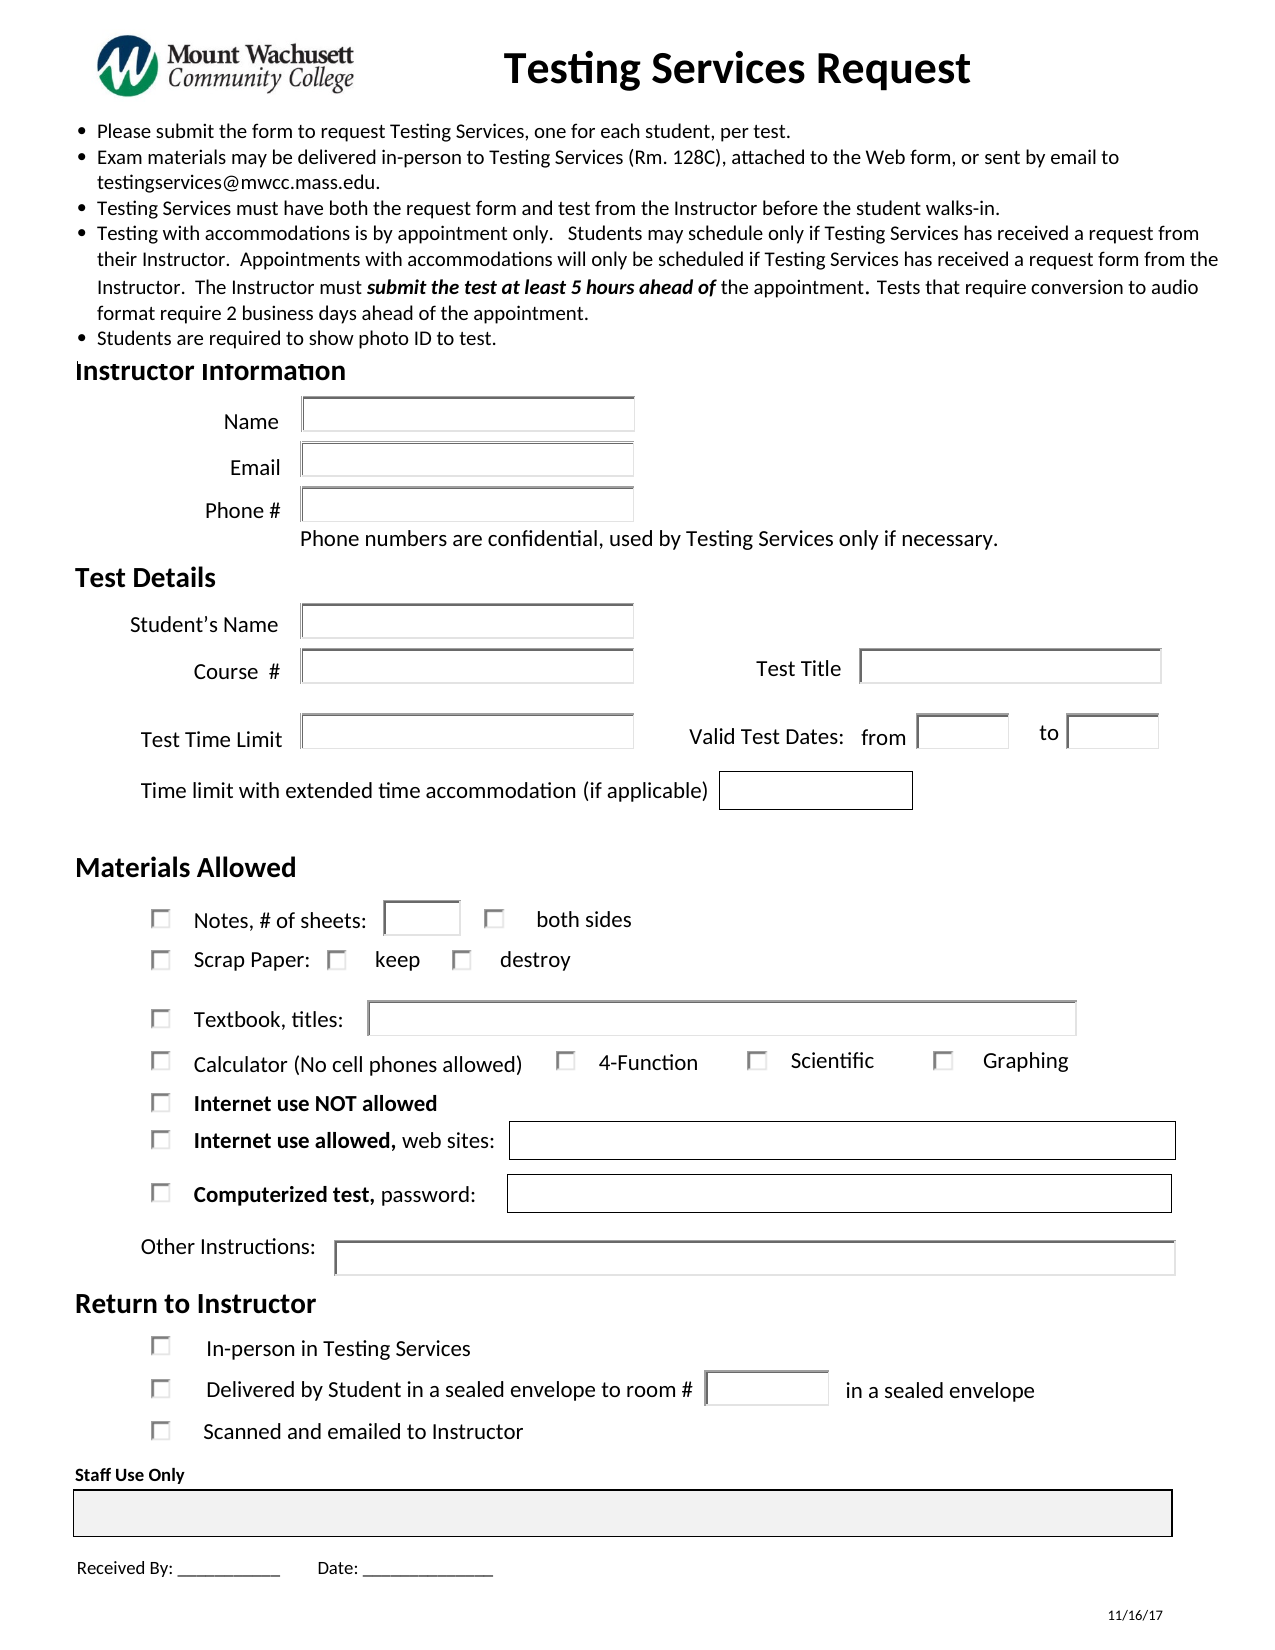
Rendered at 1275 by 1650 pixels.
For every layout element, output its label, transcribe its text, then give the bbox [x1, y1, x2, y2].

text Return to Instructor [75, 1285, 1200, 1321]
text Phone numbers are confidential, used by Testing Services only if necessary. [225, 524, 1200, 552]
text Test Details [75, 559, 1200, 595]
text Instructor Information [75, 352, 1200, 388]
text Staff Use Only [75, 1463, 1200, 1486]
text Materials Allowed [75, 849, 1200, 884]
picture [91, 29, 362, 102]
